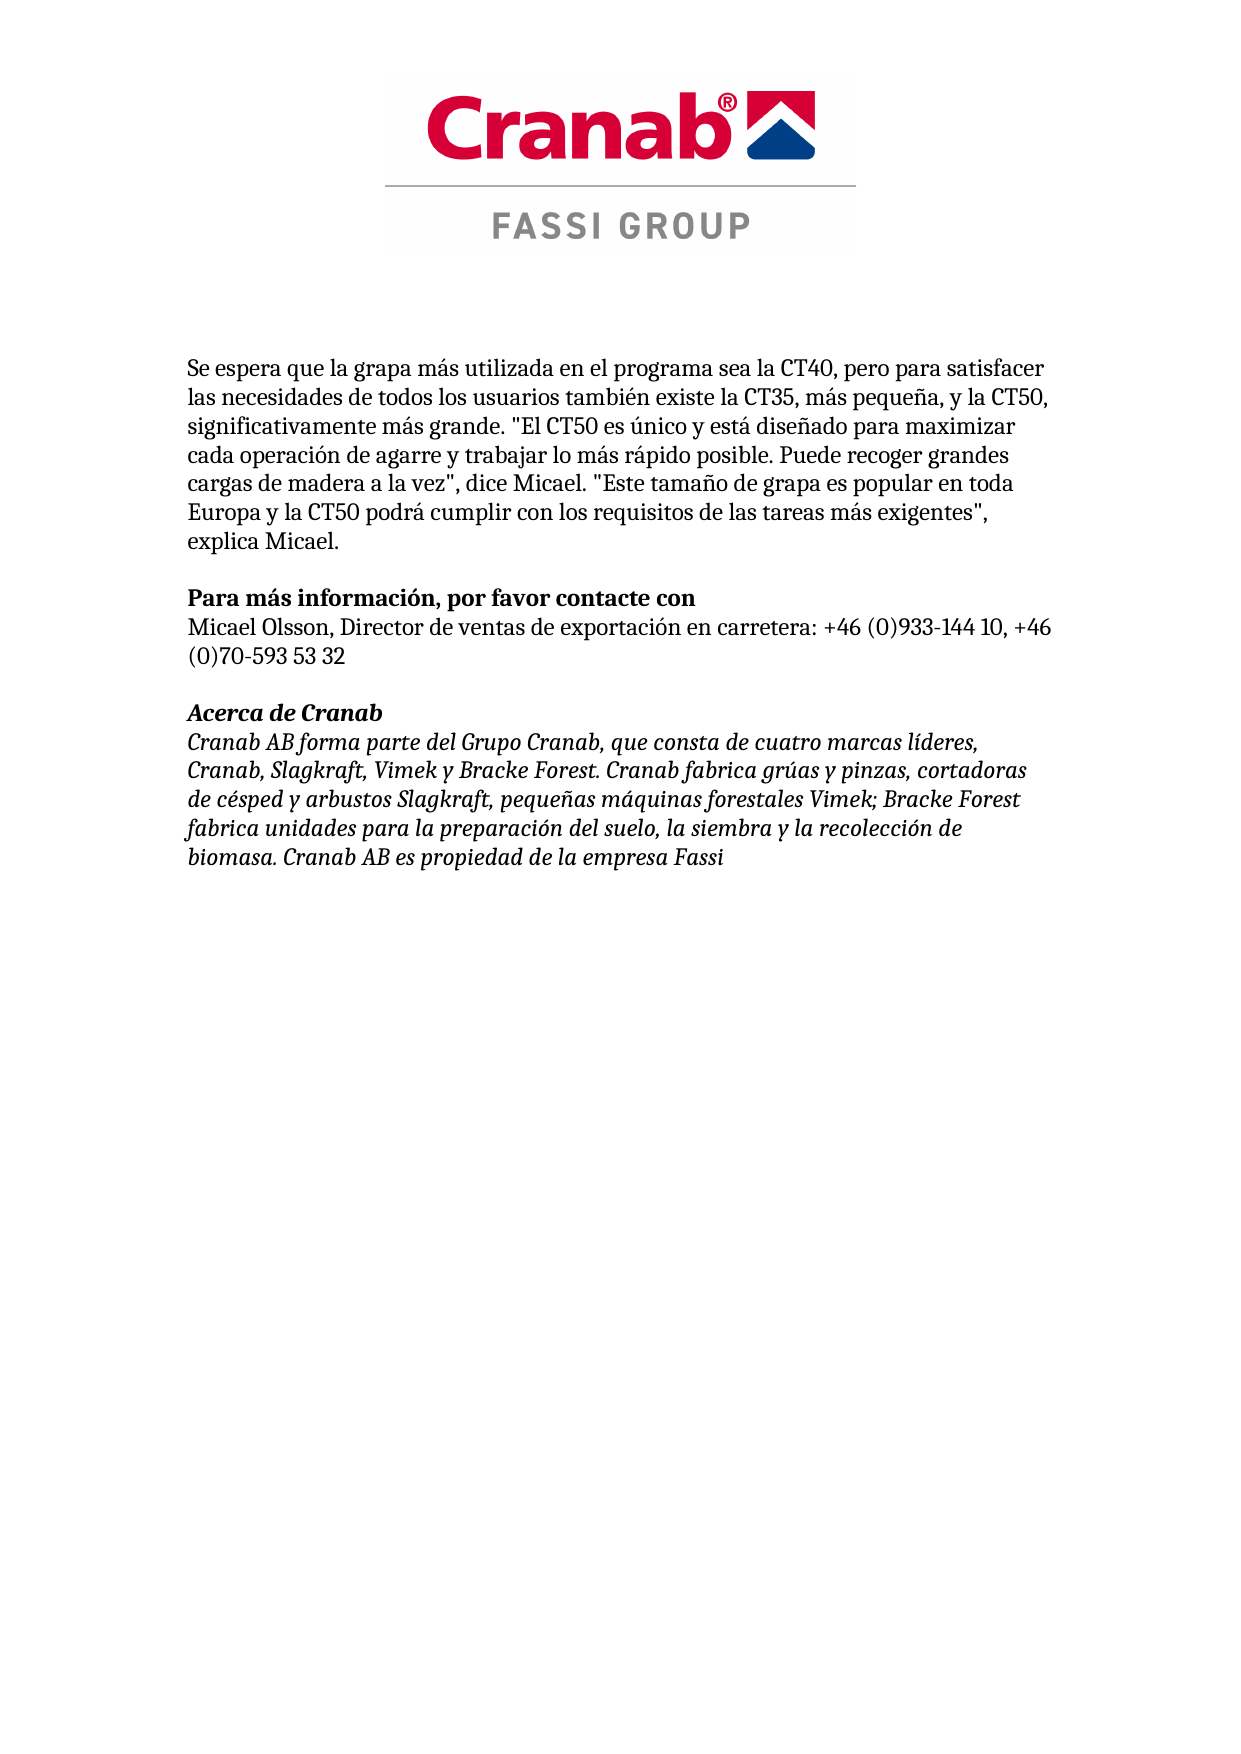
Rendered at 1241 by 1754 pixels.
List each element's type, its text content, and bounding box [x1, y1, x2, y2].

text Acerca de Cranab [187, 699, 1053, 727]
picture [384, 73, 857, 257]
text Micael Olsson, Director de ventas de exportación en carretera: +46 (0)933-144 10, +46 (0)70-593 53 32 [187, 613, 1053, 671]
text Cranab AB forma parte del Grupo Cranab, que consta de cuatro marcas líderes, Cranab, Slagkraft, Vimek y Bracke Forest. Cranab fabrica grúas y pinzas, cortadoras de césped y arbustos Slagkraft, pequeñas máquinas forestales Vimek; Bracke Forest fabrica unidades para la preparación del suelo, la siembra y la recolección de biomasa. Cranab AB es propiedad de la empresa Fassi [187, 727, 1053, 871]
text Se espera que la grapa más utilizada en el programa sea la CT40, pero para satisfacer las necesidades de todos los usuarios también existe la CT35, más pequeña, y la CT50, significativamente más grande. "El CT50 es único y está diseñado para maximizar cada operación de agarre y trabajar lo más rápido posible. Puede recoger grandes cargas de madera a la vez", dice Micael. "Este tamaño de grapa es popular en toda Europa y la CT50 podrá cumplir con los requisitos de las tareas más exigentes", explica Micael. [187, 354, 1053, 556]
text Para más información, por favor contacte con [187, 584, 1053, 613]
